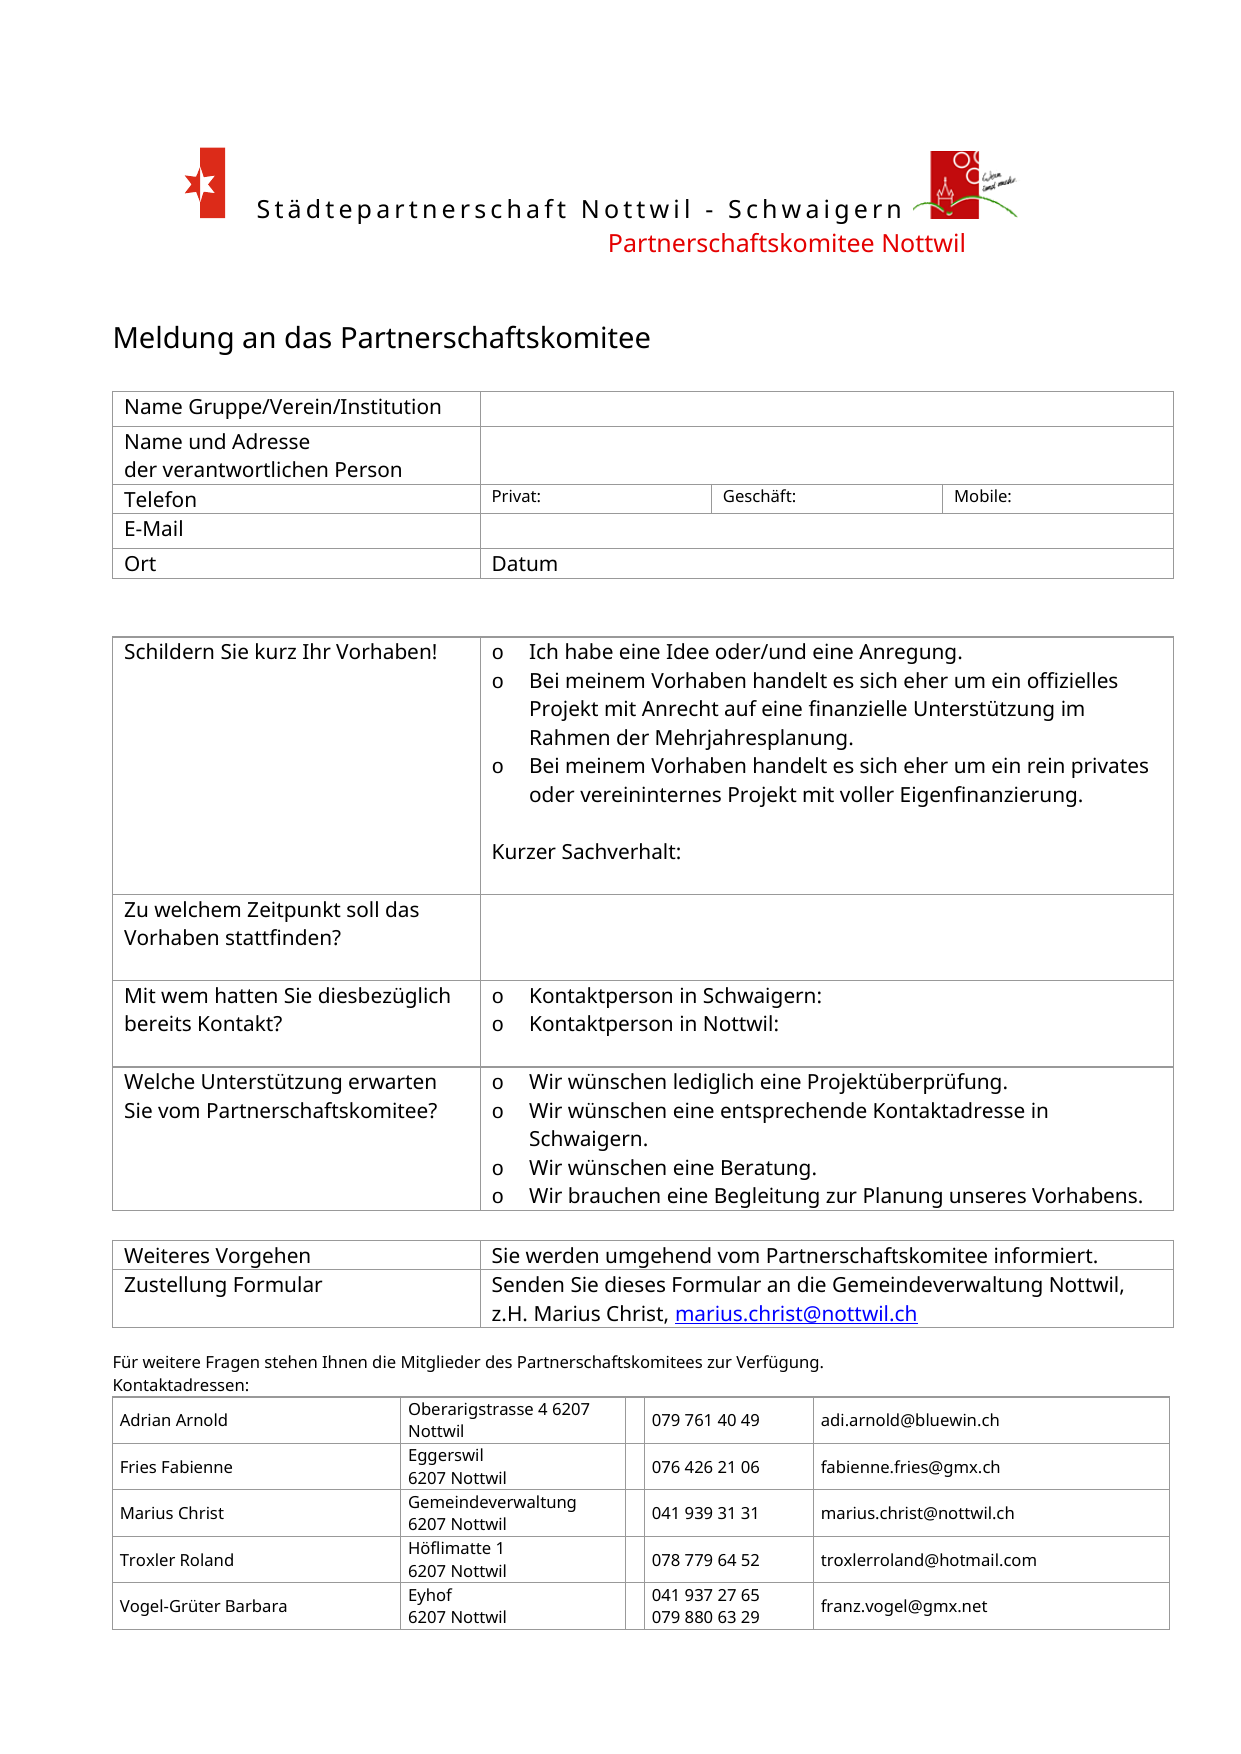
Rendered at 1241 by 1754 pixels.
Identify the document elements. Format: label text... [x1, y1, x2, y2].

table_cell [626, 1537, 644, 1582]
table_cell 078 779 64 52 [645, 1537, 813, 1582]
table_cell Ort [113, 549, 480, 578]
table_cell [626, 1583, 644, 1629]
table_cell Fries Fabienne [113, 1444, 400, 1489]
table_cell 041 939 31 31 [645, 1490, 813, 1536]
table_header Adrian Arnold [113, 1398, 400, 1443]
table_cell Geschäft: [712, 485, 942, 513]
table_cell [626, 1490, 644, 1536]
table_cell Vogel-Grüter Barbara [113, 1583, 400, 1629]
table_cell Wir wünschen lediglich eine Projektüberprüfung. Wir wünschen eine entsprechende Kontaktadresse in Schwaigern. Wir wünschen eine Beratung. Wir brauchen eine Begleitung zur Planung unseres Vorhabens. [481, 1068, 1173, 1210]
table_cell marius.christ@nottwil.ch [814, 1490, 1169, 1536]
text Städtepartnerschaft Nottwil - Schwaigern [112, 148, 1092, 225]
text Für weitere Fragen stehen Ihnen die Mitglieder des Partnerschaftskomitees zur Verfügung. [112, 1351, 1092, 1374]
table_cell Welche Unterstützung erwarten Sie vom Partnerschaftskomitee? [113, 1068, 480, 1210]
table_header Ich habe eine Idee oder/und eine Anregung. Bei meinem Vorhaben handelt es sich eher um ein offizielles Projekt mit Anrecht auf eine finanzielle Unterstützung im Rahmen der Mehrjahresplanung. Bei meinem Vorhaben handelt es sich eher um ein rein privates oder vereininternes Projekt mit voller Eigenfinanzierung. Kurzer Sachverhalt: [481, 638, 1173, 894]
table_header Name Gruppe/Verein/Institution [113, 392, 480, 426]
table_cell franz.vogel@gmx.net [814, 1583, 1169, 1629]
table_cell Telefon [113, 485, 480, 513]
table_header Oberarigstrasse 4 6207 Nottwil [401, 1398, 625, 1443]
table_cell [481, 514, 1173, 548]
table_cell [481, 895, 1173, 980]
table_cell Senden Sie dieses Formular an die Gemeindeverwaltung Nottwil, z.H. Marius Christ, marius.christ@nottwil.ch [481, 1270, 1173, 1327]
table_cell [481, 427, 1173, 484]
table_cell [626, 1444, 644, 1489]
table_cell Kontaktperson in Schwaigern: Kontaktperson in Nottwil: [481, 981, 1173, 1066]
table_cell Mit wem hatten Sie diesbezüglich bereits Kontakt? [113, 981, 480, 1066]
table_header Sie werden umgehend vom Partnerschaftskomitee informiert. [481, 1241, 1173, 1269]
table_header Schildern Sie kurz Ihr Vorhaben! [113, 638, 480, 894]
text Meldung an das Partnerschaftskomitee [112, 317, 1092, 357]
table_header [481, 392, 1173, 426]
table_cell fabienne.fries@gmx.ch [814, 1444, 1169, 1489]
table_cell Mobile: [943, 485, 1173, 513]
table_cell Datum [481, 549, 1173, 578]
table_cell Eggerswil 6207 Nottwil [401, 1444, 625, 1489]
table_cell 076 426 21 06 [645, 1444, 813, 1489]
table_cell Gemeindeverwaltung 6207 Nottwil [401, 1490, 625, 1536]
table_cell 041 937 27 65 079 880 63 29 [645, 1583, 813, 1629]
table_cell Höflimatte 1 6207 Nottwil [401, 1537, 625, 1582]
table_cell Zu welchem Zeitpunkt soll das Vorhaben stattfinden? [113, 895, 480, 980]
table_cell Marius Christ [113, 1490, 400, 1536]
table_header 079 761 40 49 [645, 1398, 813, 1443]
table_header [626, 1398, 644, 1443]
table_cell troxlerroland@hotmail.com [814, 1537, 1169, 1582]
text Partnerschaftskomitee Nottwil [112, 225, 1092, 259]
table_cell Eyhof 6207 Nottwil [401, 1583, 625, 1629]
table_cell Zustellung Formular [113, 1270, 480, 1327]
table_header adi.arnold@bluewin.ch [814, 1398, 1169, 1443]
table_header Weiteres Vorgehen [113, 1241, 480, 1269]
text Kontaktadressen: [112, 1374, 1092, 1396]
picture [913, 151, 1021, 219]
table_cell Troxler Roland [113, 1537, 400, 1582]
table_cell Name und Adresse der verantwortlichen Person [113, 427, 480, 484]
table_cell Privat: [481, 485, 711, 513]
table_cell E-Mail [113, 514, 480, 548]
